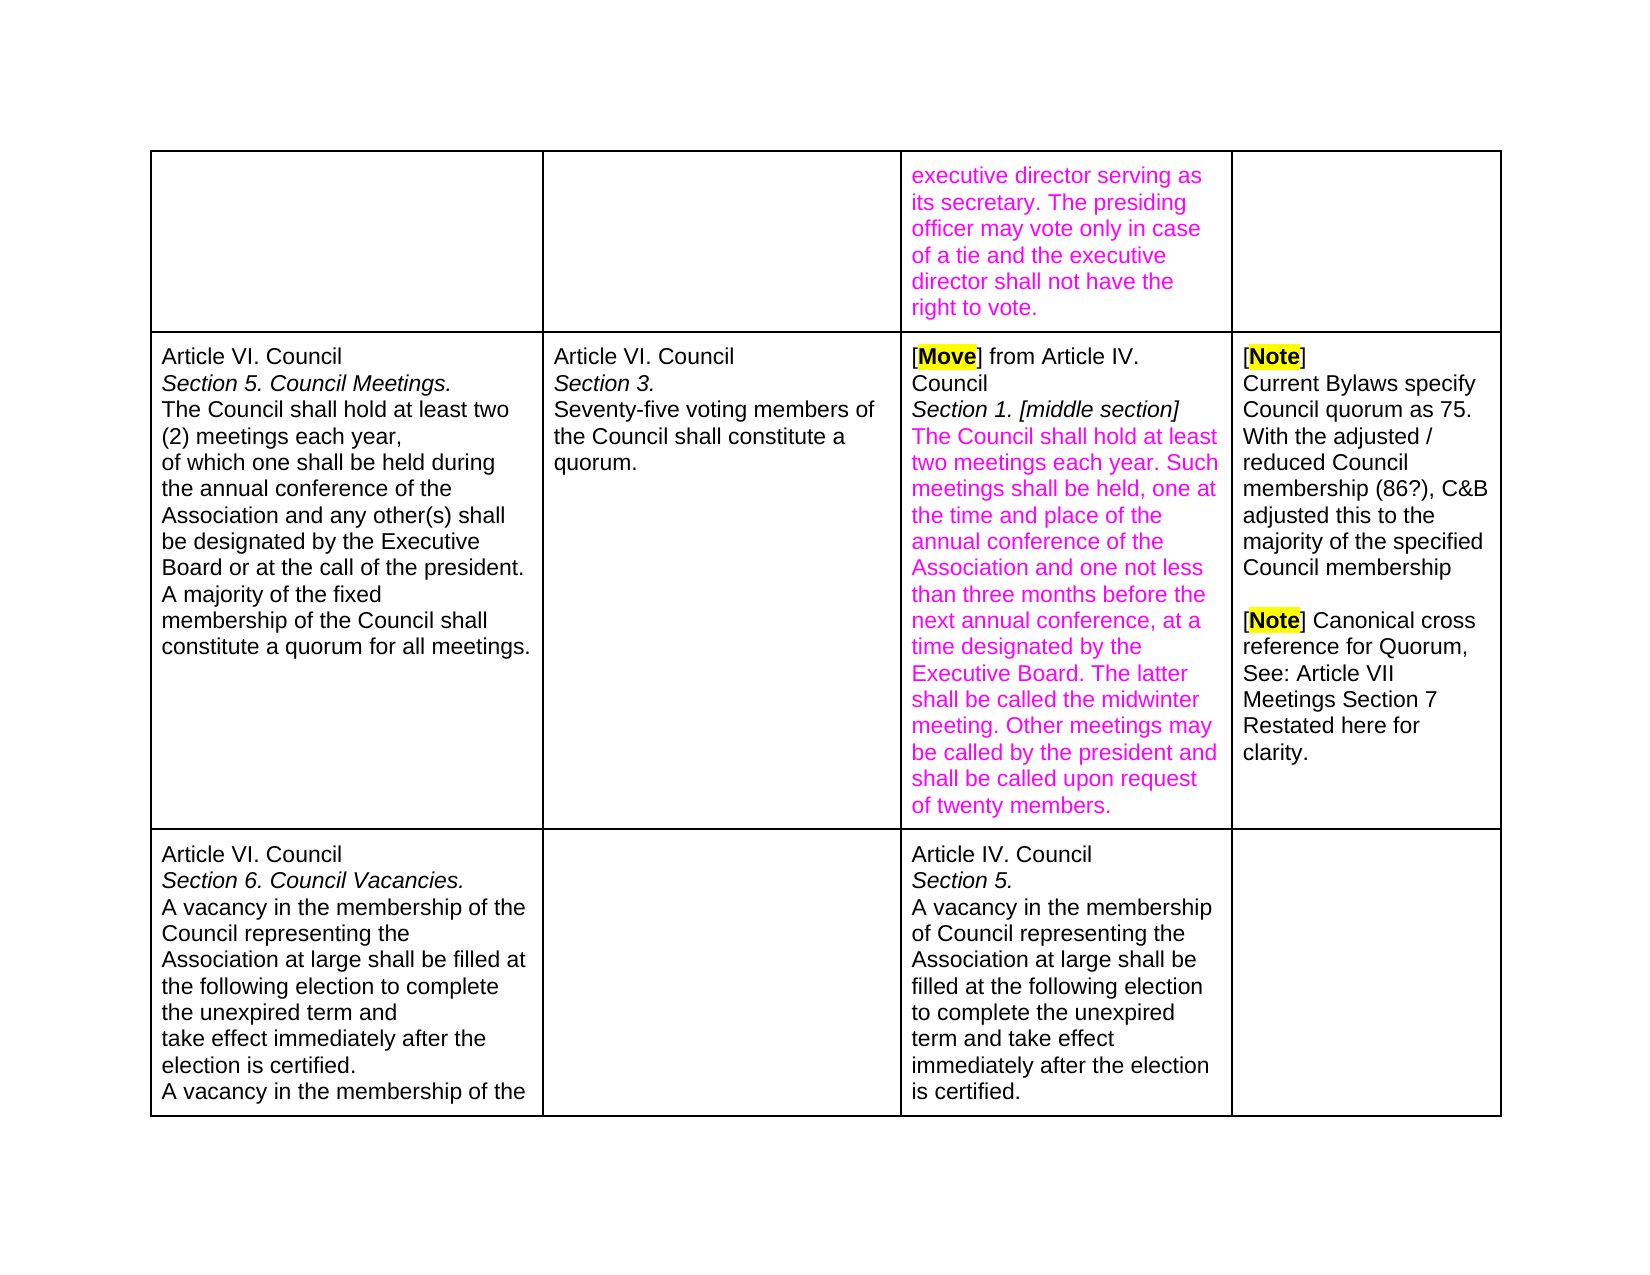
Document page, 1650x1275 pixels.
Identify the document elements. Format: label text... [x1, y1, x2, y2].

table_cell Article VI. Council Section 5. Council Meetings. The Council shall hold at least two (2) meetings each year, of which one shall be held during the annual conference of the Association and any other(s) shall be designated by the Executive Board or at the call of the president. A majority of the fixed membership of the Council shall constitute a quorum for all meetings. [152, 333, 542, 828]
table_cell [544, 152, 900, 331]
table_cell [544, 830, 900, 1115]
table_cell [Move] from Article IV. Council Section 1. [middle section] The Council shall hold at least two meetings each year. Such meetings shall be held, one at the time and place of the annual conference of the Association and one not less than three months before the next annual conference, at a time designated by the Executive Board. The latter shall be called the midwinter meeting. Other meetings may be called by the president and shall be called upon request of twenty members. [902, 333, 1231, 828]
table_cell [152, 152, 542, 331]
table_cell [902, 830, 1231, 1115]
table_cell [Note] Current Bylaws specify Council quorum as 75. With the adjusted / reduced Council membership (86?), C&B adjusted this to the majority of the specified Council membership [Note] Canonical cross reference for Quorum, See: Article VII Meetings Section 7 Restated here for clarity. [1233, 333, 1500, 828]
table_cell [1233, 152, 1500, 331]
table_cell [152, 830, 542, 1115]
table_cell Article VI. Council Section 3. Seventy-five voting members of the Council shall constitute a quorum. [544, 333, 900, 828]
table_cell [1233, 830, 1500, 1115]
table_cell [902, 152, 1231, 331]
